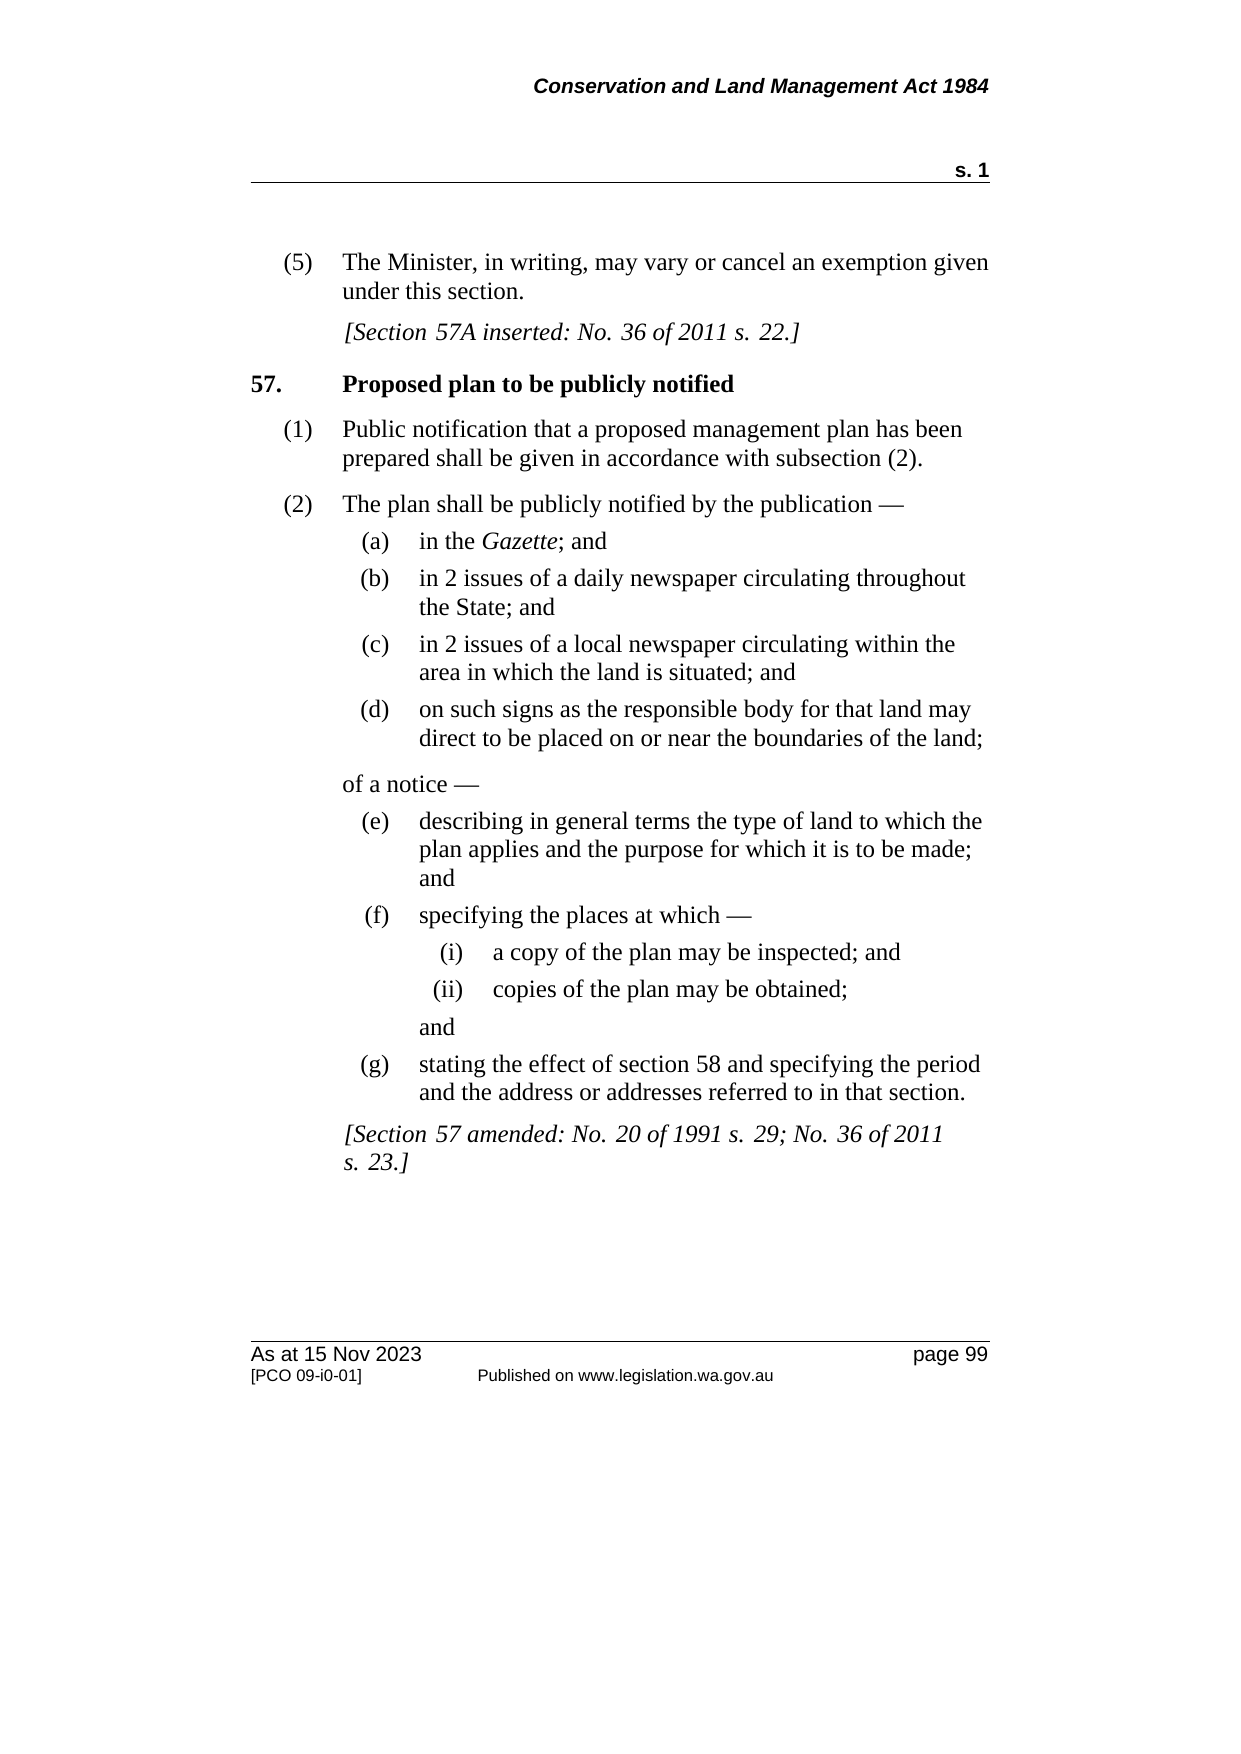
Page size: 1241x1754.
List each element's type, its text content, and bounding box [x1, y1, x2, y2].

text and [251, 1012, 990, 1040]
text (ii) copies of the plan may be obtained; [251, 974, 990, 1003]
text (1) Public notification that a proposed management plan has been prepared shall be given in accordance with subsection (2). [251, 414, 990, 472]
text of a notice — [251, 769, 990, 797]
text (a) in the Gazette; and [251, 526, 990, 554]
text (2) The plan shall be publicly notified by the publication — [251, 489, 990, 517]
text (i) a copy of the plan may be inspected; and [251, 937, 990, 966]
text (b) in 2 issues of a daily newspaper circulating throughout the State; and [251, 563, 990, 620]
text (d) on such signs as the responsible body for that land may direct to be placed on or near the boundaries of the land; [251, 694, 990, 752]
text (5) The Minister, in writing, may vary or cancel an exemption given under this section. [251, 247, 990, 305]
text [Section 57A inserted: No. 36 of 2011 s. 22.] [251, 317, 990, 346]
text [Section 57 amended: No. 20 of 1991 s. 29; No. 36 of 2011 s. 23.] [251, 1119, 990, 1176]
text (g) stating the effect of section 58 and specifying the period and the address or addresses referred to in that section. [251, 1049, 990, 1106]
text (c) in 2 issues of a local newspaper circulating within the area in which the land is situated; and [251, 629, 990, 686]
text (f) specifying the places at which — [251, 900, 990, 929]
text (e) describing in general terms the type of land to which the plan applies and the purpose for which it is to be made; and [251, 806, 990, 892]
subtitle 57. Proposed plan to be publicly notified [251, 369, 990, 398]
